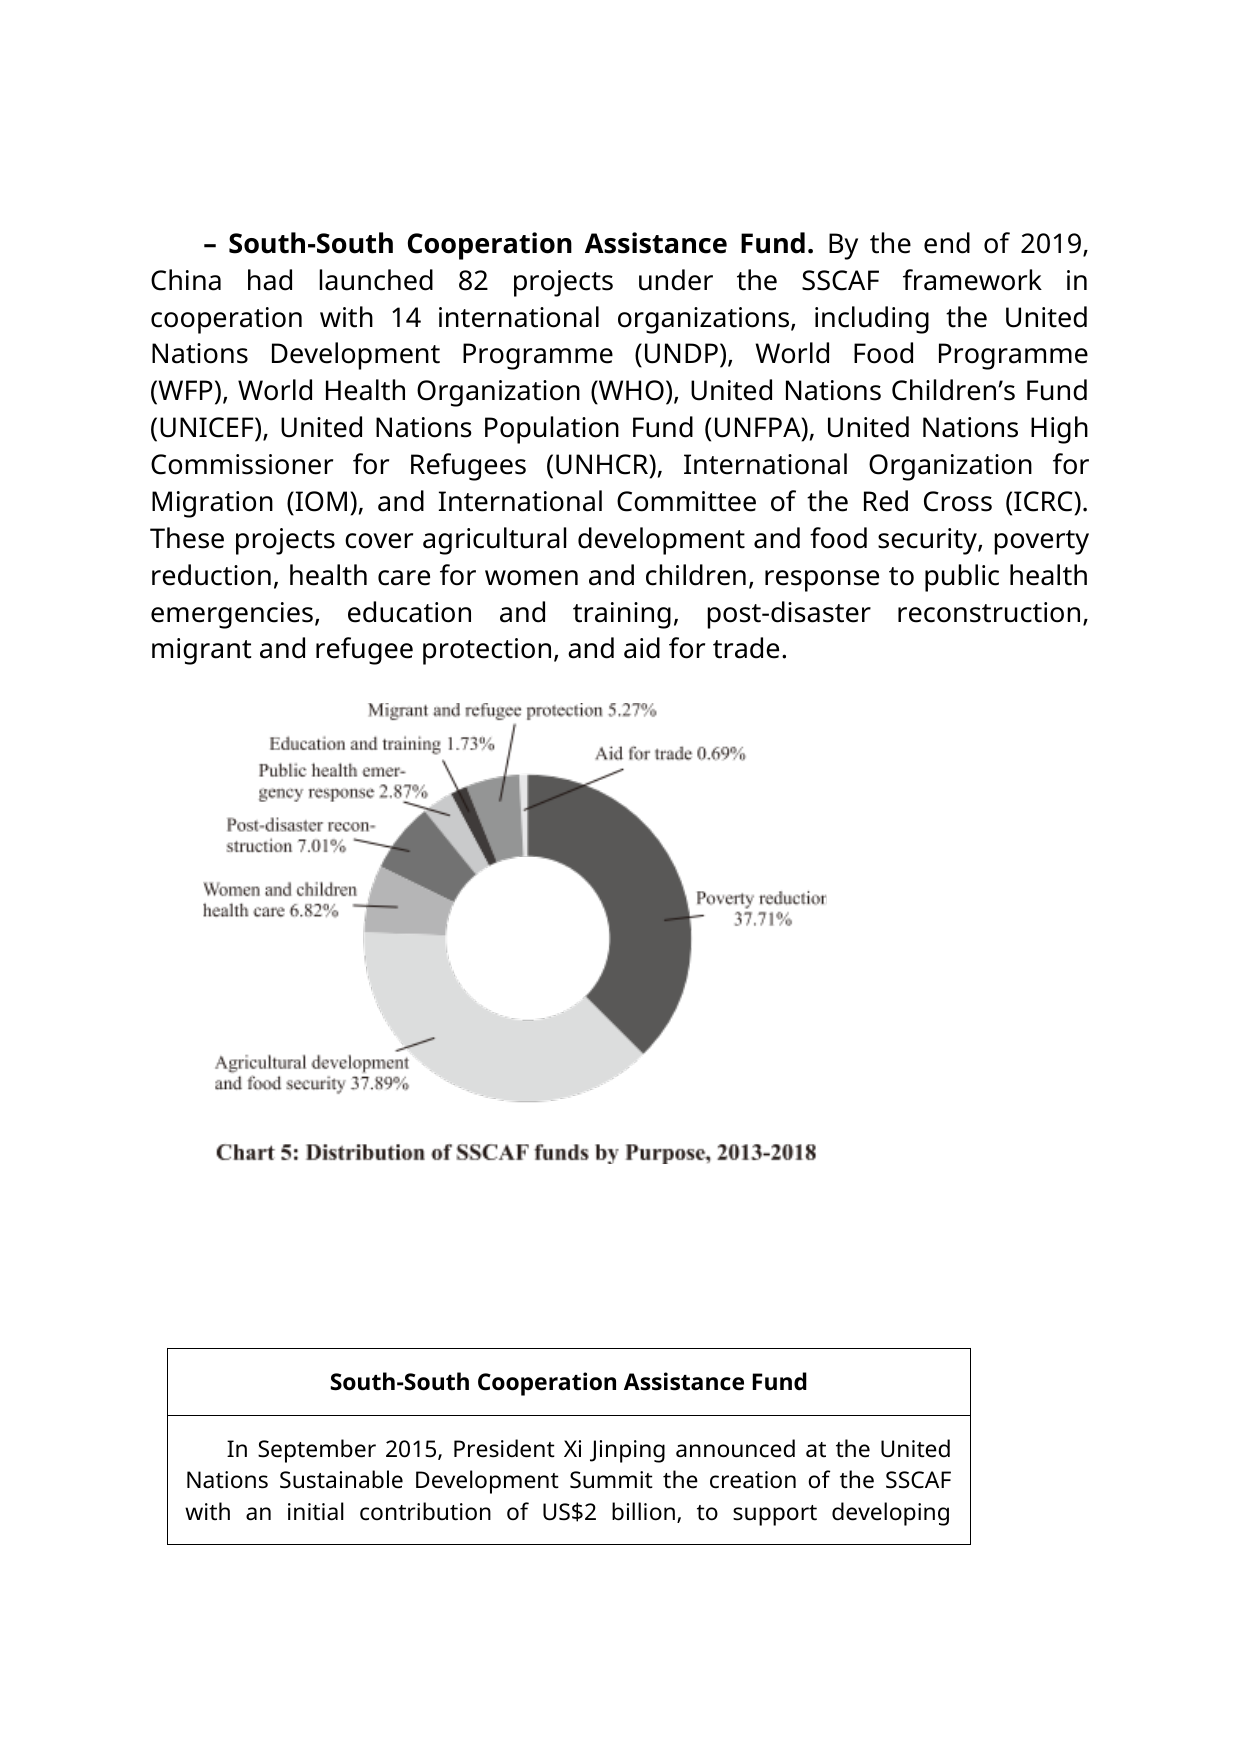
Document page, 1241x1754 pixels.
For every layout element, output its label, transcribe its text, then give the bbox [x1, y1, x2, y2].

text – South-South Cooperation Assistance Fund. By the end of 2019, China had launched 82 projects under the SSCAF framework in cooperation with 14 international organizations, including the United Nations Development Programme (UNDP), World Food Programme (WFP), World Health Organization (WHO), United Nations Children’s Fund (UNICEF), United Nations Population Fund (UNFPA), United Nations High Commissioner for Refugees (UNHCR), International Organization for Migration (IOM), and International Committee of the Red Cross (ICRC). These projects cover agricultural development and food security, poverty reduction, health care for women and children, response to public health emergencies, education and training, post-disaster reconstruction, migrant and refugee protection, and aid for trade. [150, 224, 1090, 667]
table_header South-South Cooperation Assistance Fund [168, 1349, 970, 1415]
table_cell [168, 1416, 970, 1544]
